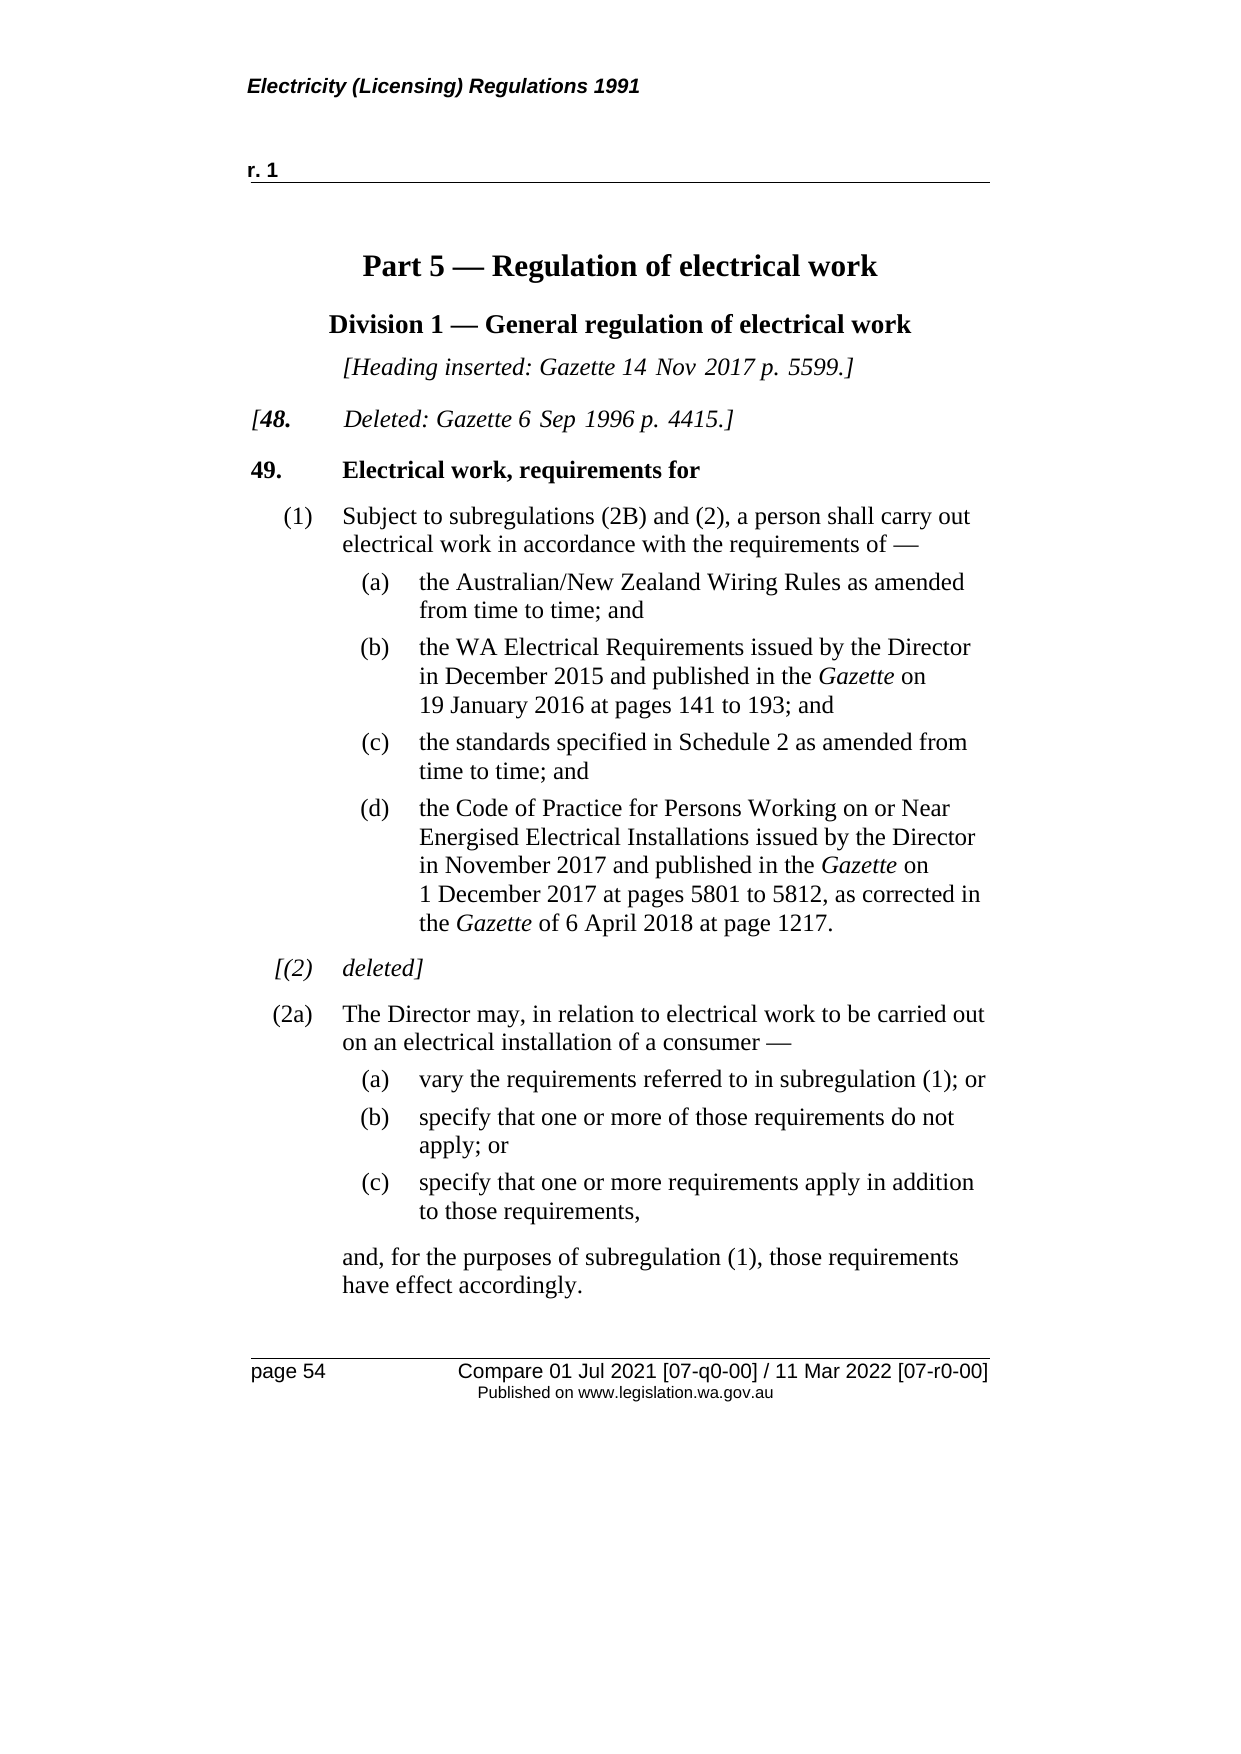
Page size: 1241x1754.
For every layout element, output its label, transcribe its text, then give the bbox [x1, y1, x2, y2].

text (2a) The Director may, in relation to electrical work to be carried out on an electrical installation of a consumer — [251, 999, 990, 1056]
subtitle Division 1 — General regulation of electrical work [251, 308, 990, 339]
text and, for the purposes of subregulation (1), those requirements have effect accordingly. [251, 1242, 990, 1299]
text (c) specify that one or more requirements apply in addition to those requirements, [251, 1167, 990, 1225]
subtitle [Heading inserted: Gazette 14 Nov 2017 p. 5599.] [251, 352, 990, 381]
text [(2) deleted] [251, 953, 990, 982]
text [48. Deleted: Gazette 6 Sep 1996 p. 4415.] [251, 404, 990, 432]
text (b) the WA Electrical Requirements issued by the Director in December 2015 and published in the Gazette on 19 January 2016 at pages 141 to 193; and [251, 632, 990, 719]
text (c) the standards specified in Schedule 2 as amended from time to time; and [251, 727, 990, 784]
subtitle Part 5 — Regulation of electrical work [251, 247, 990, 283]
text (a) vary the requirements referred to in subregulation (1); or [251, 1064, 990, 1093]
text (a) the Australian/New Zealand Wiring Rules as amended from time to time; and [251, 567, 990, 624]
text (1) Subject to subregulations (2B) and (2), a person shall carry out electrical work in accordance with the requirements of — [251, 501, 990, 558]
text (d) the Code of Practice for Persons Working on or Near Energised Electrical Installations issued by the Director in November 2017 and published in the Gazette on 1 December 2017 at pages 5801 to 5812, as corrected in the Gazette of 6 April 2018 at page 1217. [251, 793, 990, 937]
text (b) specify that one or more of those requirements do not apply; or [251, 1102, 990, 1159]
subtitle 49. Electrical work, requirements for [251, 455, 990, 484]
